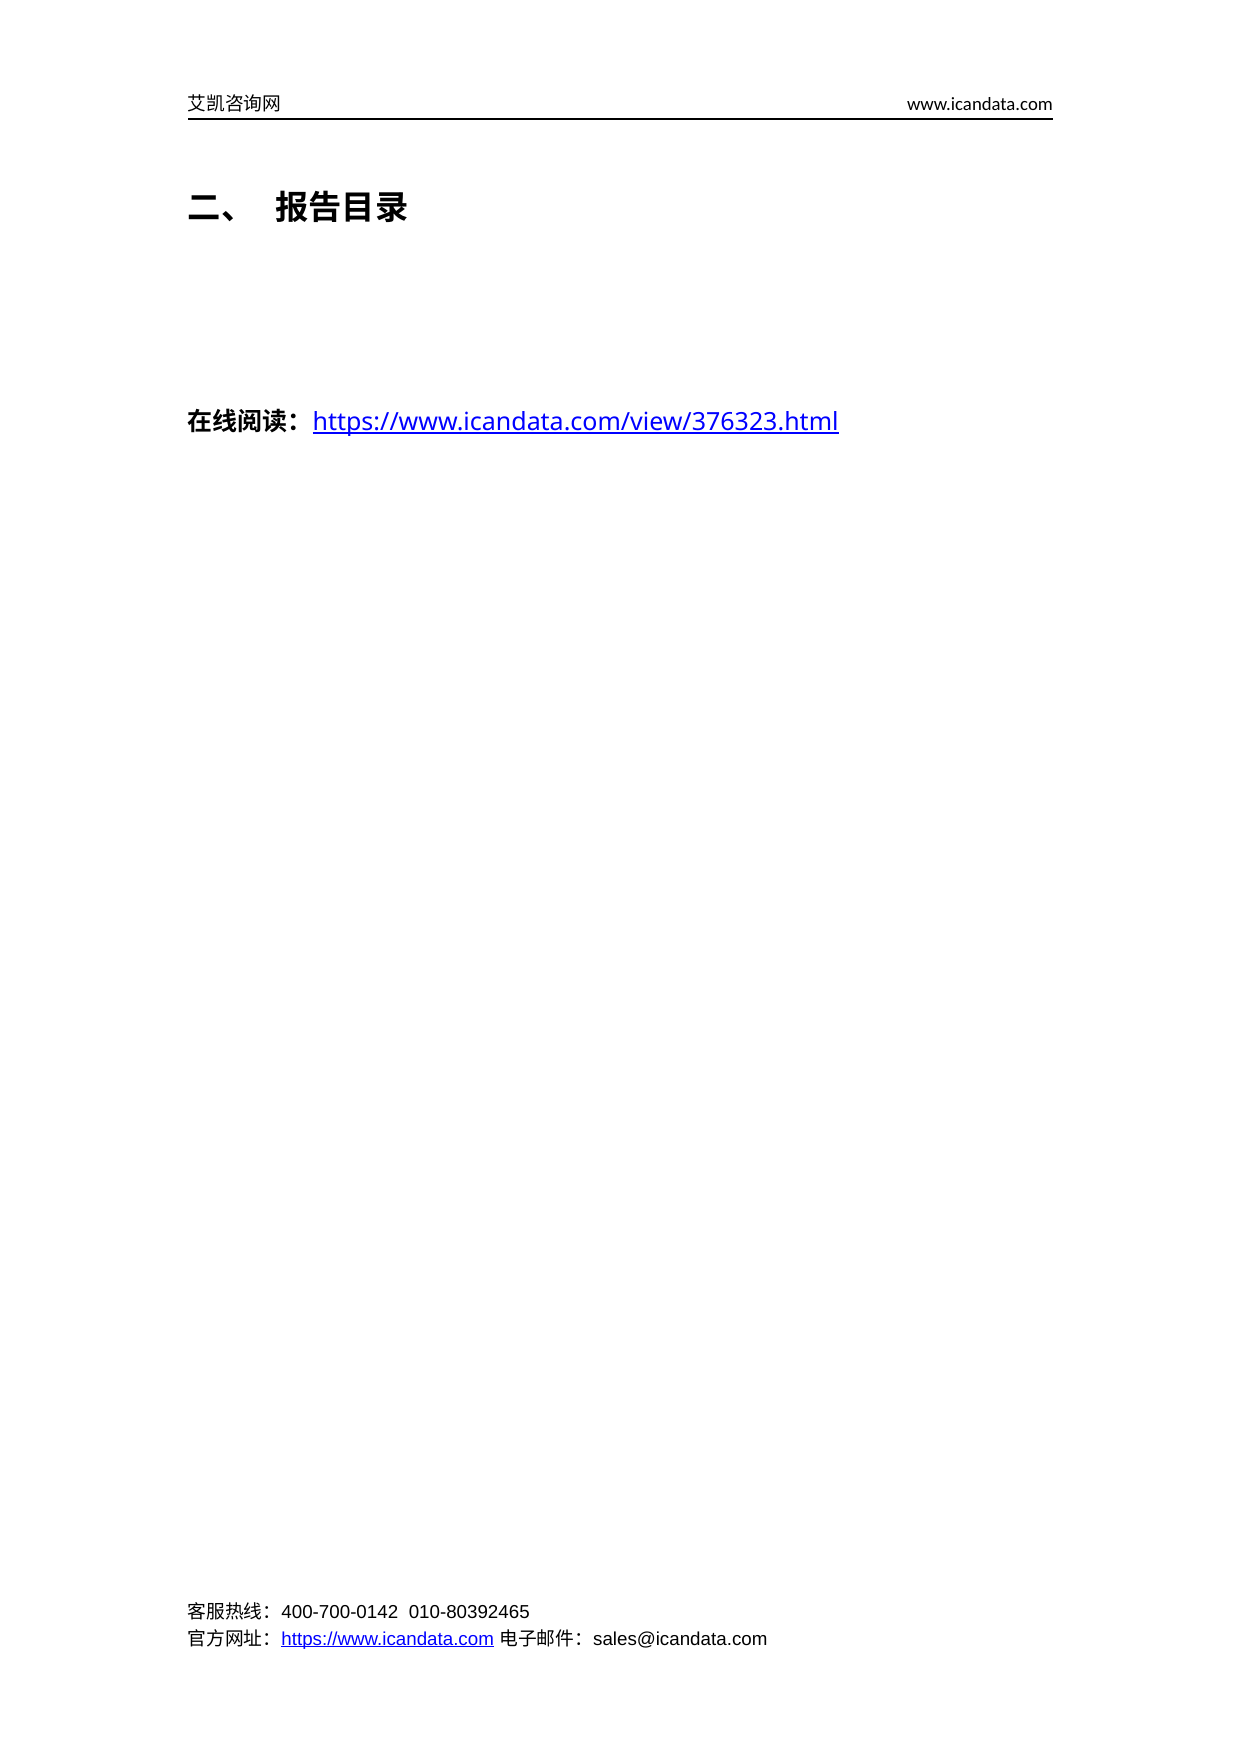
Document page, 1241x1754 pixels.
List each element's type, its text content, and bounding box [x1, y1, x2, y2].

text 在线阅读：https://www.icandata.com/view/376323.html [187, 387, 1053, 452]
subtitle 报告目录 [187, 172, 1053, 237]
